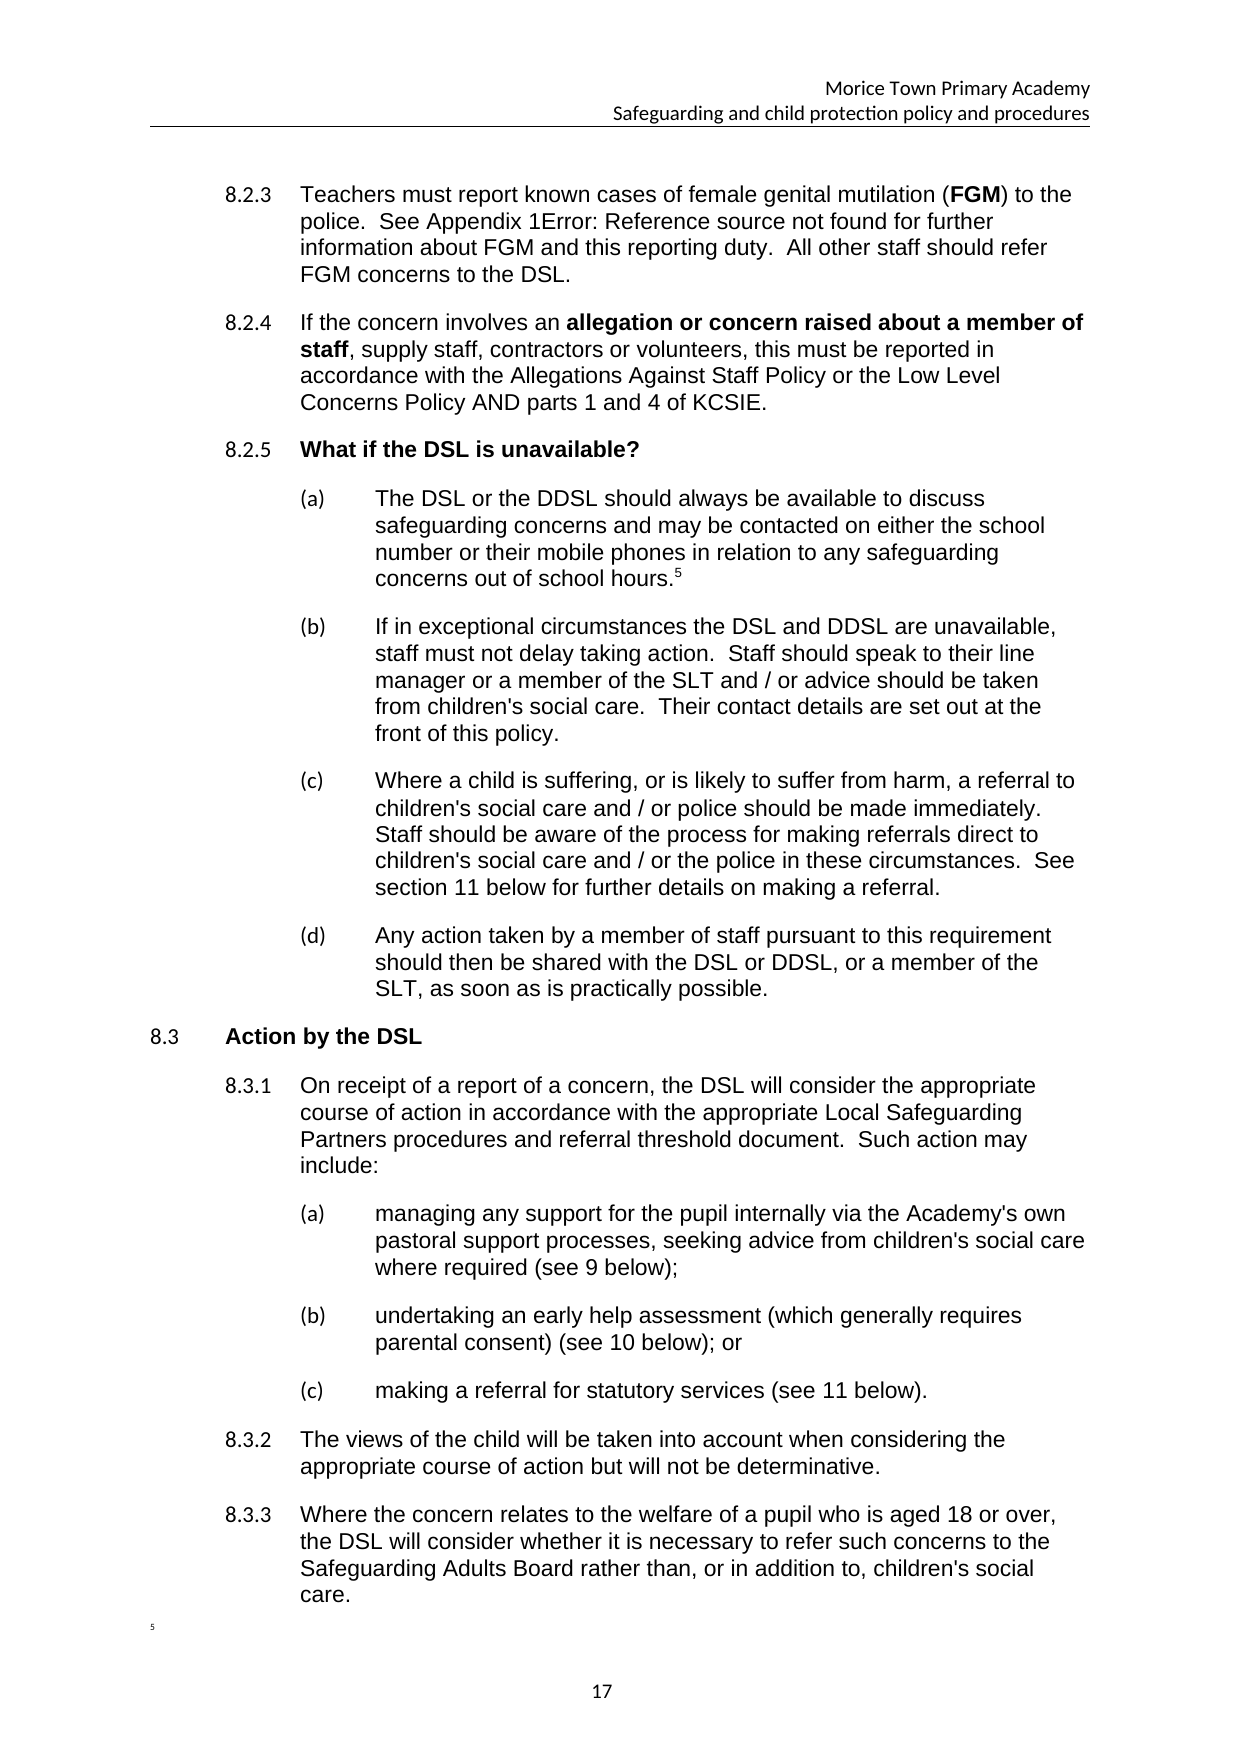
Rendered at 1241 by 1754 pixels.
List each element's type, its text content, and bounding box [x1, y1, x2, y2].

text Where a child is suffering, or is likely to suffer from harm, a referral to children's social care and / or police should be made immediately. Staff should be aware of the process for making referrals direct to children's social care and / or the police in these circumstances. See section 11 below for further details on making a referral. [300, 767, 1090, 900]
text The DSL or the DDSL should always be available to discuss safeguarding concerns and may be contacted on either the school number or their mobile phones in relation to any safeguarding concerns out of school hours. [300, 484, 1090, 592]
text Any action taken by a member of staff pursuant to this requirement should then be shared with the DSL or DDSL, or a member of the SLT, as soon as is practically possible. [300, 921, 1090, 1002]
text Action by the DSL [150, 1022, 1090, 1051]
text If the concern involves an allegation or concern raised about a member of staff, supply staff, contractors or volunteers, this must be reported in accordance with the Allegations Against Staff Policy or the Low Level Concerns Policy AND parts 1 and 4 of KCSIE. [225, 308, 1090, 415]
text What if the DSL is unavailable? [225, 436, 1090, 464]
text If in exceptional circumstances the DSL and DDSL are unavailable, staff must not delay taking action. Staff should speak to their line manager or a member of the SLT and / or advice should be taken from children's social care. Their contact details are set out at the front of this policy. [300, 612, 1090, 746]
text undertaking an early help assessment (which generally requires parental consent) (see 10 below); or [300, 1301, 1090, 1355]
text The views of the child will be taken into account when considering the appropriate course of action but will not be determinative. [225, 1425, 1090, 1479]
text On receipt of a report of a concern, the DSL will consider the appropriate course of action in accordance with the appropriate Local Safeguarding Partners procedures and referral threshold document. Such action may include: [225, 1071, 1090, 1178]
text making a referral for statutory services (see 11 below). [300, 1376, 1090, 1404]
text managing any support for the pupil internally via the Academy's own pastoral support processes, seeking advice from children's social care where required (see 9 below); [300, 1199, 1090, 1280]
text Where the concern relates to the welfare of a pupil who is aged 18 or over, the DSL will consider whether it is necessary to refer such concerns to the Safeguarding Adults Board rather than, or in addition to, children's social care. [225, 1500, 1090, 1607]
